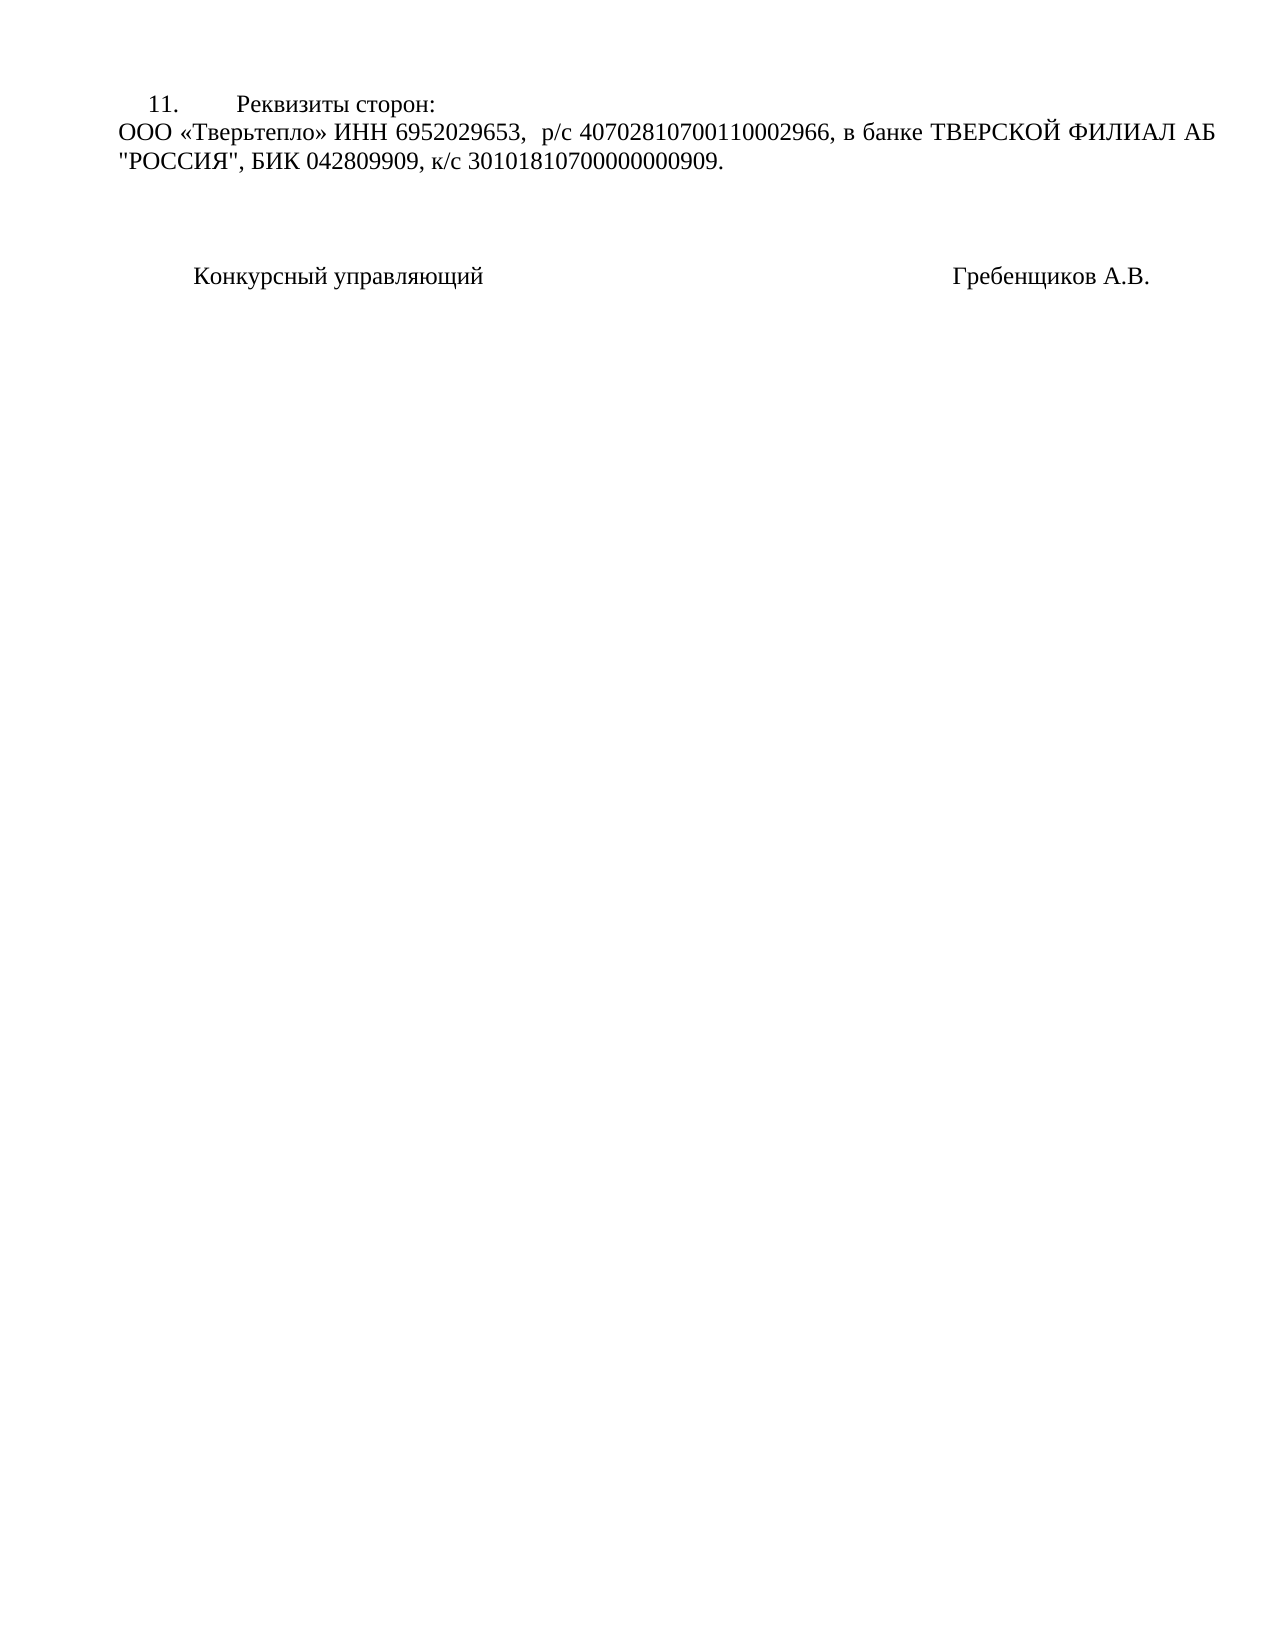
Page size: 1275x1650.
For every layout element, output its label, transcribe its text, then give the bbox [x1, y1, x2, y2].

text Конкурсный управляющий Гребенщиков А.В. [118, 261, 1216, 290]
list Реквизиты сторон: [118, 89, 1216, 117]
text ООО «Тверьтепло» ИНН 6952029653, р/с 40702810700110002966, в банке ТВЕРСКОЙ ФИЛИАЛ АБ "РОССИЯ", БИК 042809909, к/с 30101810700000000909. [118, 117, 1216, 175]
